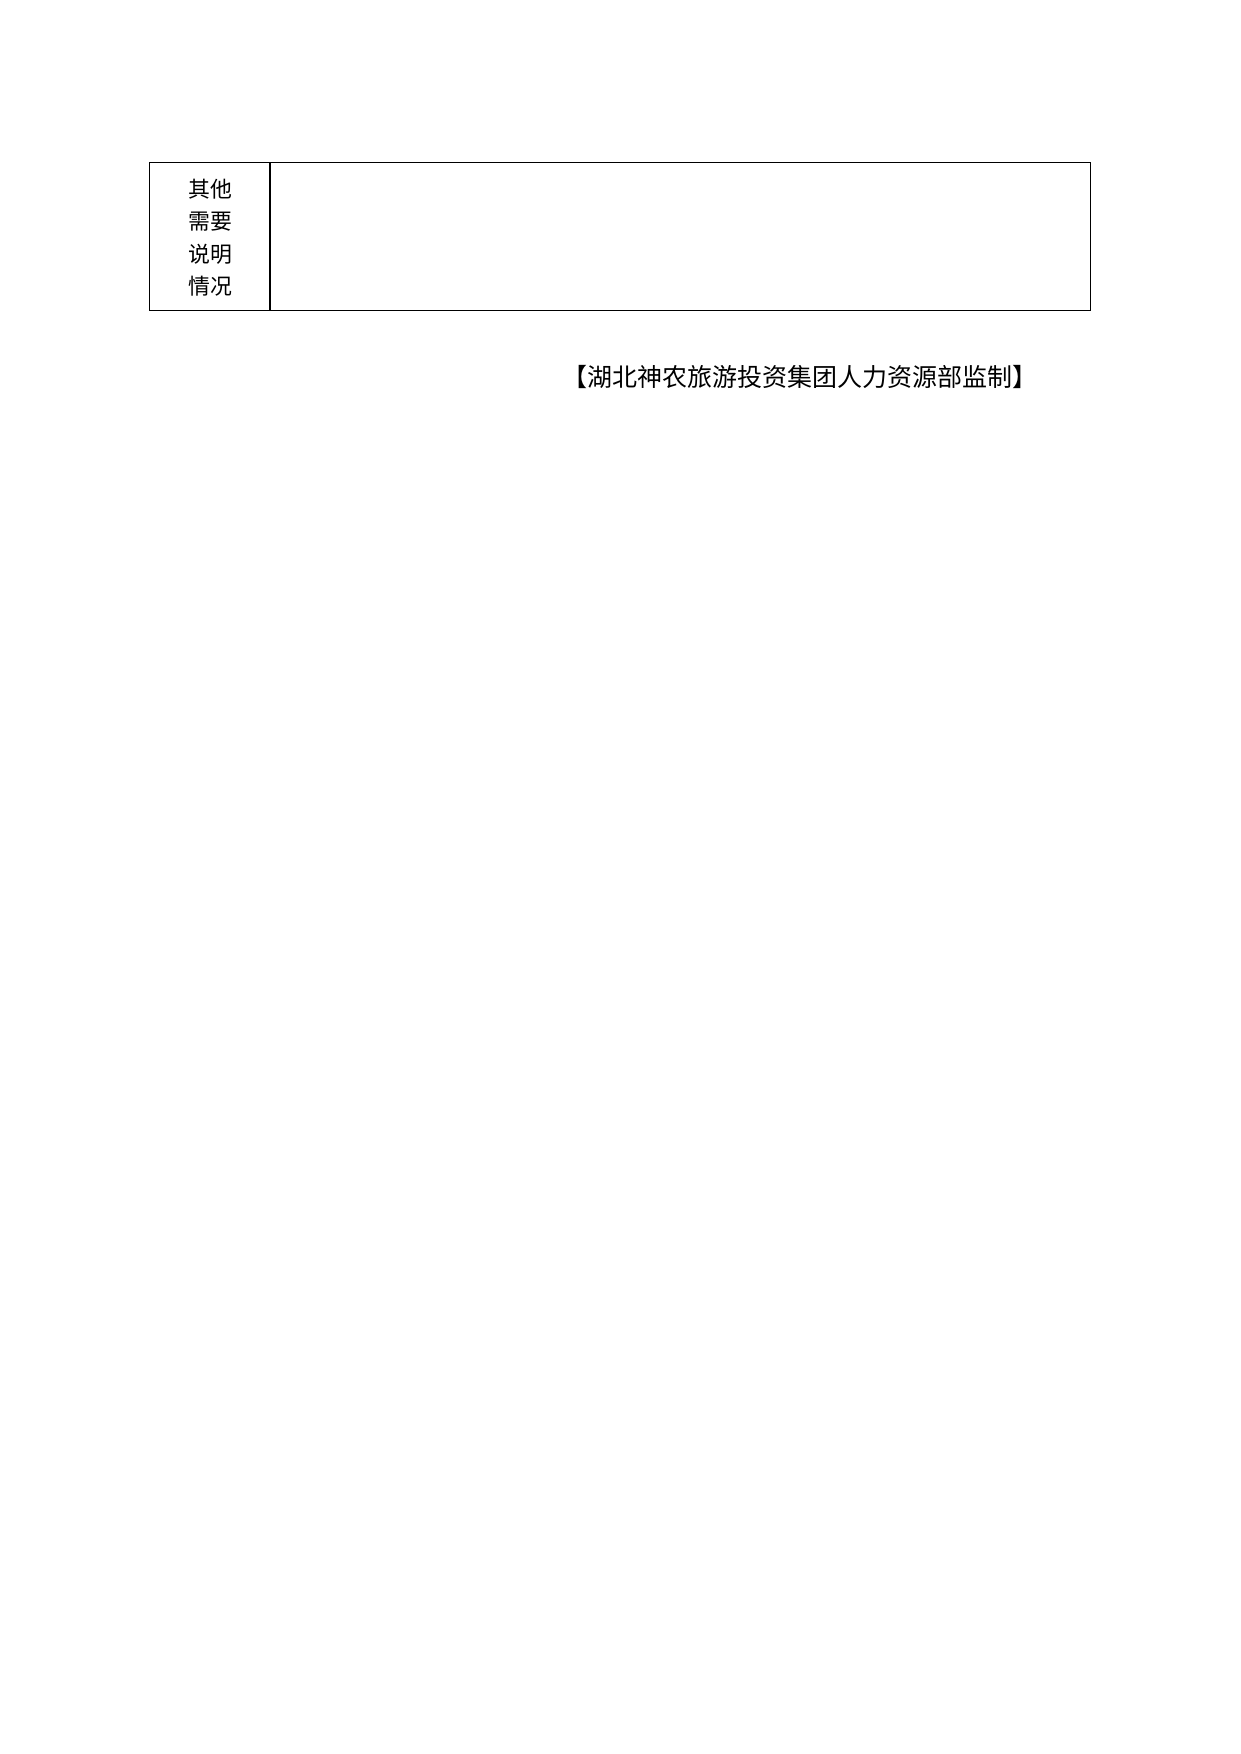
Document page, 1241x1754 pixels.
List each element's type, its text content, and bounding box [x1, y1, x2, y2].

table_cell 其他 需要 说明 情况 [150, 163, 269, 310]
table_cell [271, 163, 1090, 310]
text 【湖北神农旅游投资集团人力资源部监制】 [187, 343, 1053, 408]
